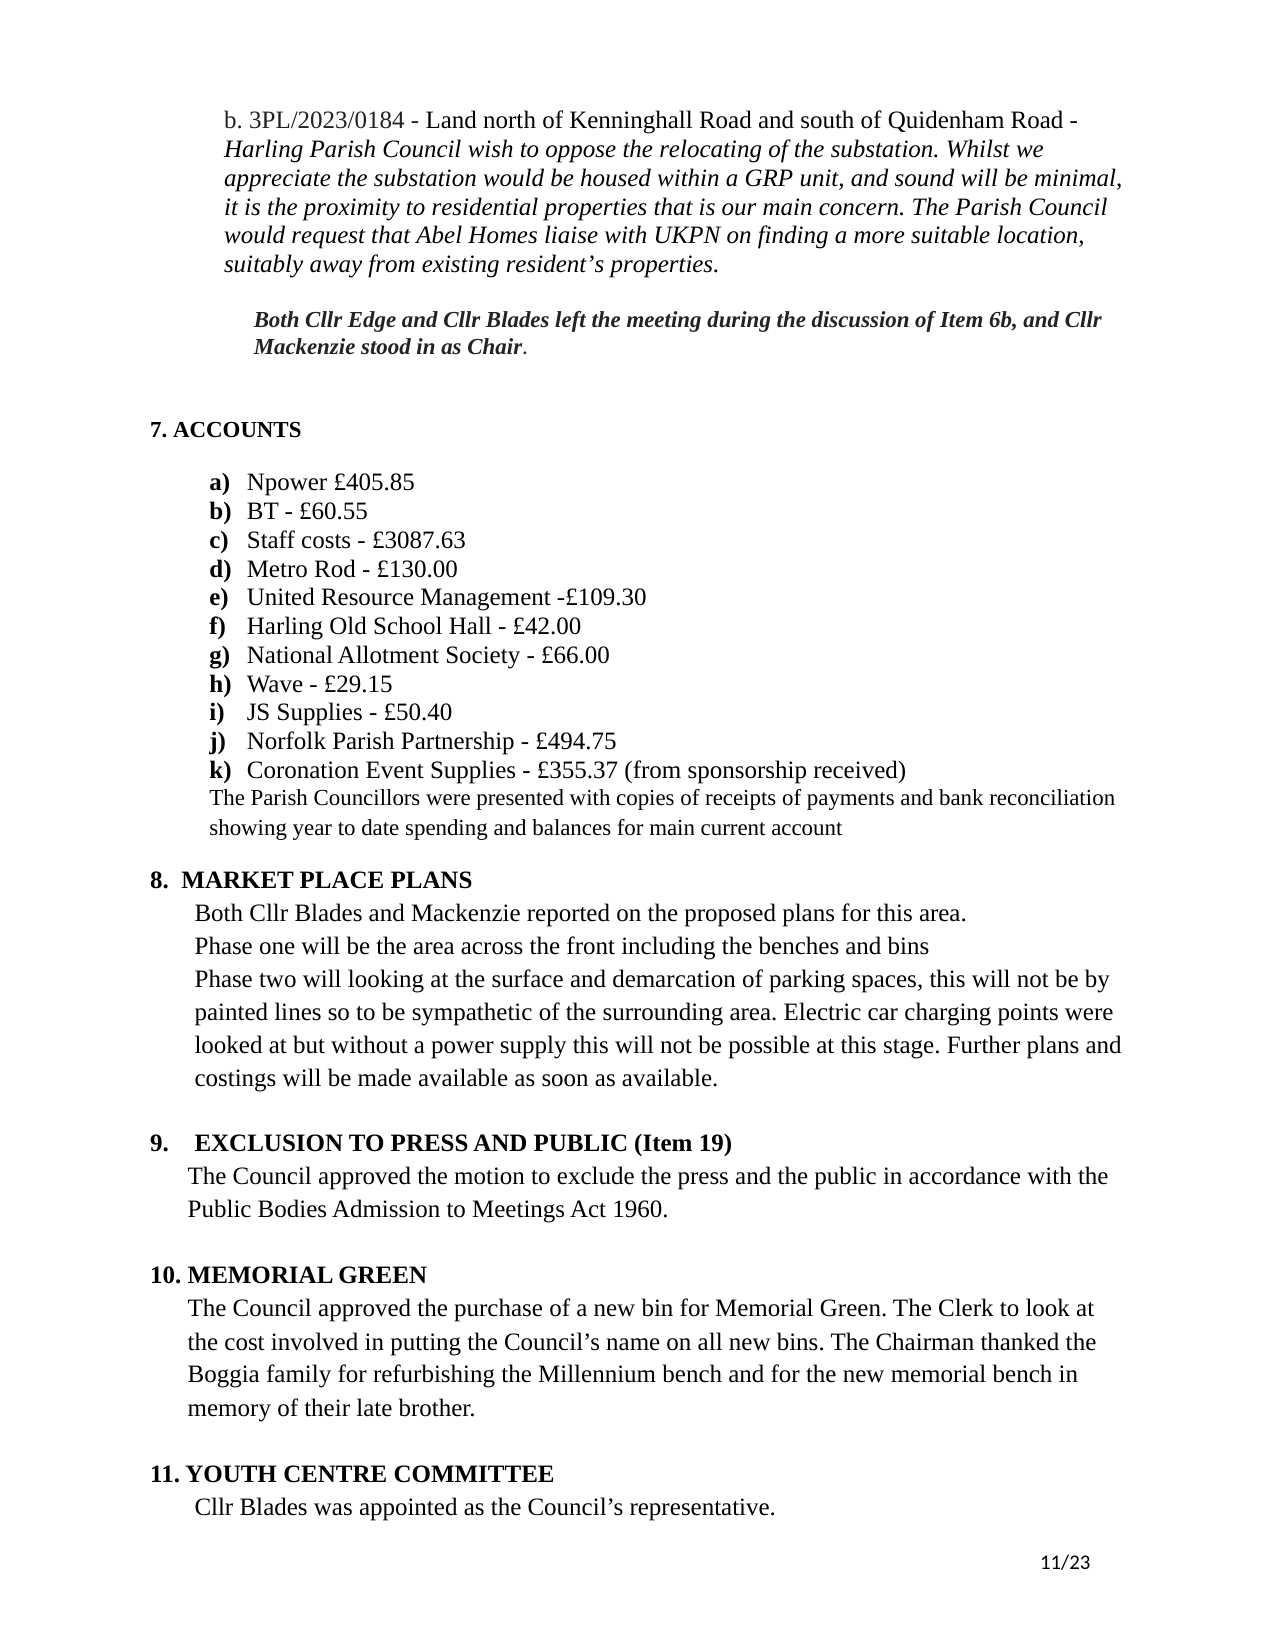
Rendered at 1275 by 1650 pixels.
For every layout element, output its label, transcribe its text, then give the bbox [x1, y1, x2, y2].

text Both Cllr Blades and Mackenzie reported on the proposed plans for this area. [150, 898, 1125, 927]
text Phase one will be the area across the front including the benches and bins [150, 931, 1125, 960]
list National Allotment Society - £66.00 [209, 640, 1125, 669]
list Npower £405.85 [209, 467, 1125, 496]
list Wave - £29.15 [209, 669, 1125, 697]
list EXCLUSION TO PRESS AND PUBLIC (Item 19) [150, 1128, 1125, 1157]
text 7. ACCOUNTS [150, 416, 1125, 443]
list Staff costs - £3087.63 [209, 525, 1125, 554]
text 10. MEMORIAL GREEN [150, 1261, 1125, 1289]
list Coronation Event Supplies - £355.37 (from sponsorship received) [209, 755, 1125, 784]
list BT - £60.55 [209, 496, 1125, 525]
list Metro Rod - £130.00 [209, 554, 1125, 582]
text The Council approved the purchase of a new bin for Memorial Green. The Clerk to look at the cost involved in putting the Council’s name on all new bins. The Chairman thanked the Boggia family for refurbishing the Millennium bench and for the new memorial bench in memory of their late brother. [187, 1293, 1125, 1421]
text Cllr Blades was appointed as the Council’s representative. [194, 1492, 1125, 1520]
list JS Supplies - £50.40 [209, 697, 1125, 726]
list United Resource Management -£109.30 [209, 582, 1125, 611]
text The Council approved the motion to exclude the press and the public in accordance with the Public Bodies Admission to Meetings Act 1960. [187, 1161, 1125, 1223]
text Phase two will looking at the surface and demarcation of parking spaces, this will not be by painted lines so to be sympathetic of the surrounding area. Electric car charging points were looked at but without a power supply this will not be possible at this stage. Further plans and costings will be made available as soon as available. [194, 964, 1125, 1092]
text 11. YOUTH CENTRE COMMITTEE [150, 1459, 1125, 1487]
text The Parish Councillors were presented with copies of receipts of payments and bank reconciliation showing year to date spending and balances for main current account [209, 784, 1125, 840]
list Norfolk Parish Partnership - £494.75 [209, 726, 1125, 755]
text 8. MARKET PLACE PLANS [150, 865, 1125, 894]
text b. 3PL/2023/0184 - Land north of Kenninghall Road and south of Quidenham Road - Harling Parish Council wish to oppose the relocating of the substation. Whilst we appreciate the substation would be housed within a GRP unit, and sound will be minimal, it is the proximity to residential properties that is our main concern. The Parish Council would request that Abel Homes liaise with UKPN on finding a more suitable location, suitably away from existing resident’s properties. [224, 106, 1125, 278]
text Both Cllr Edge and Cllr Blades left the meeting during the discussion of Item 6b, and Cllr Mackenzie stood in as Chair. [253, 306, 1125, 360]
list Harling Old School Hall - £42.00 [209, 611, 1125, 640]
